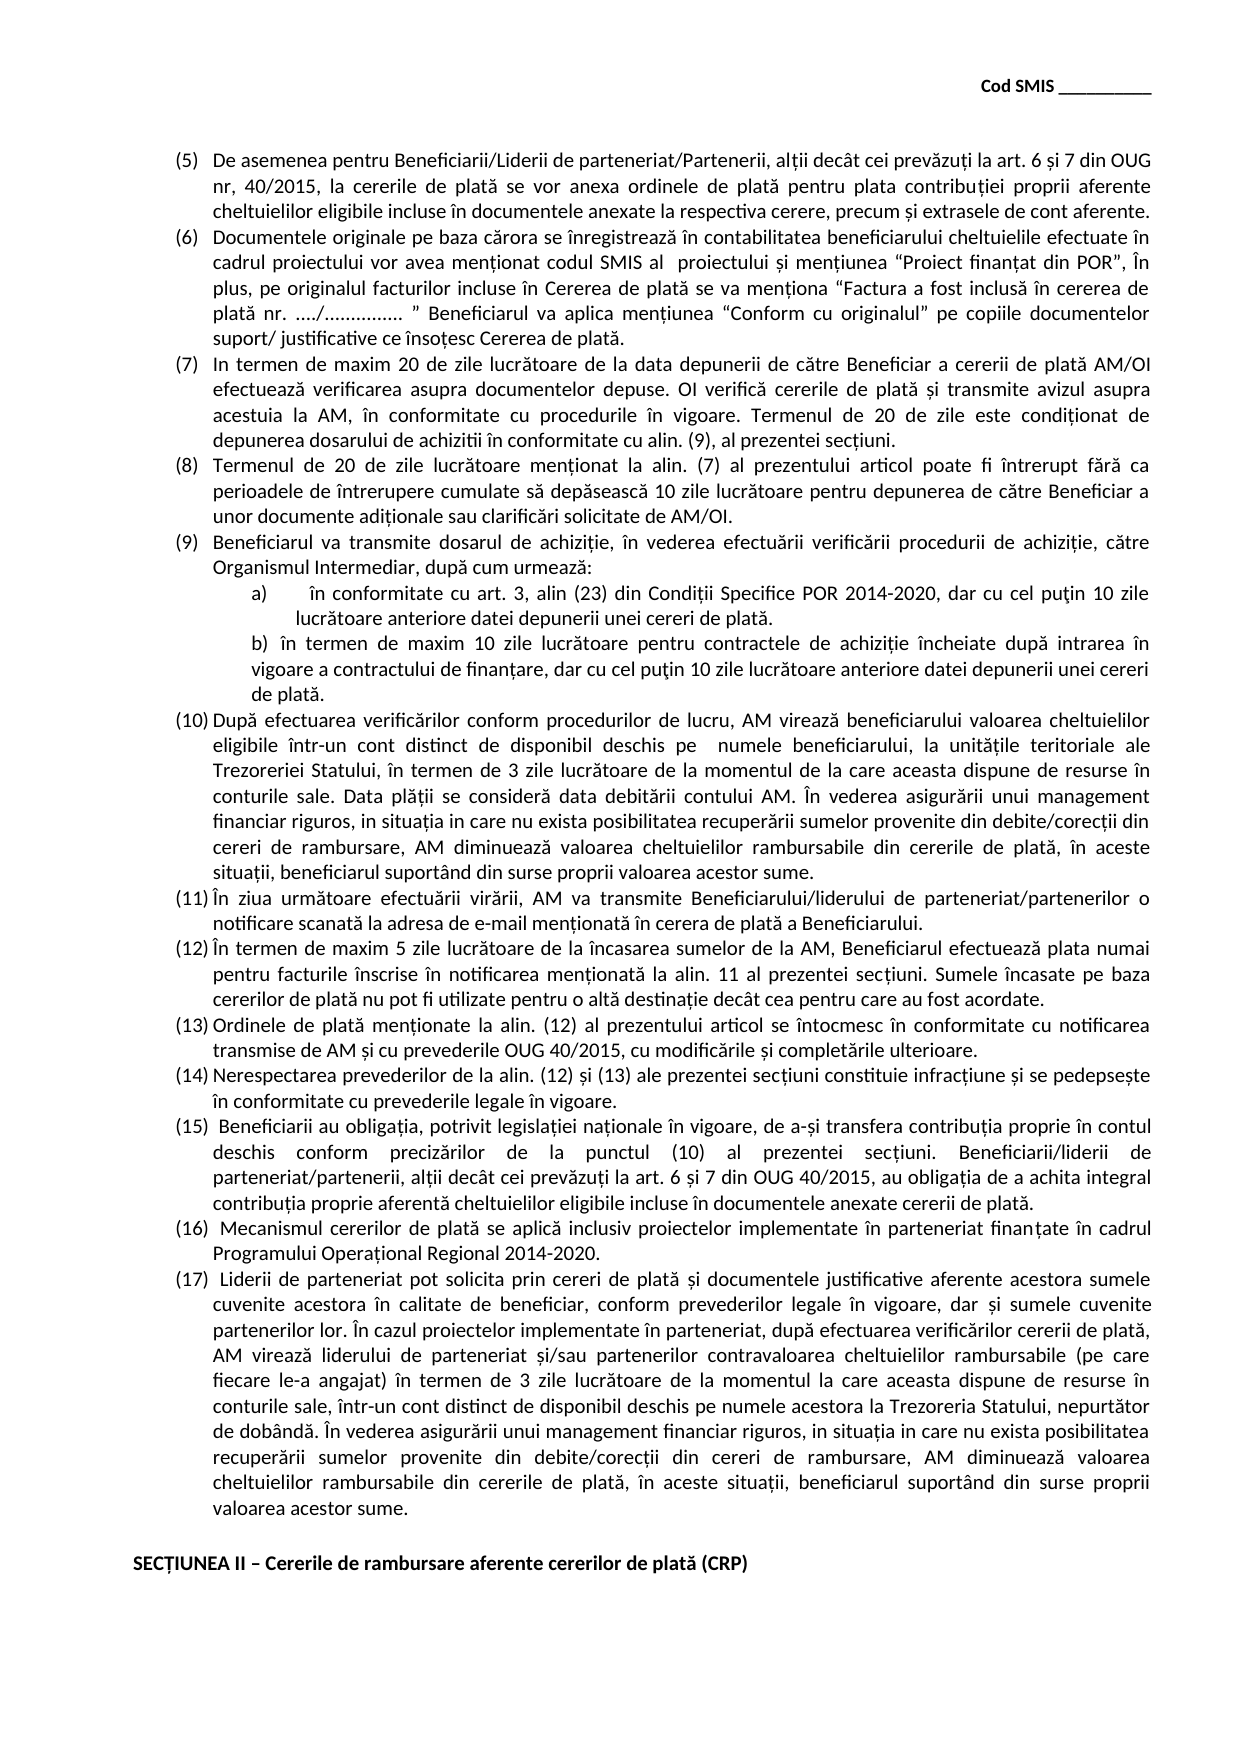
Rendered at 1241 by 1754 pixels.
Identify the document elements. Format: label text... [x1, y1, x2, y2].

text SECŢIUNEA II – Cererile de rambursare aferente cererilor de plată (CRP) [133, 1550, 1152, 1575]
list Documentele originale pe baza cărora se înregistrează în contabilitatea beneficiarului cheltuielile efectuate în cadrul proiectului vor avea menționat codul SMIS al proiectului și mențiunea “Proiect finanțat din POR”, În plus, pe originalul facturilor incluse în Cererea de plată se va menționa “Factura a fost inclusă în cererea de plată nr. ..../............... ” Beneficiarul va aplica mențiunea “Conform cu originalul” pe copiile documentelor suport/ justificative ce însoțesc Cererea de plată. [175, 224, 1152, 351]
list În termen de maxim 5 zile lucrătoare de la încasarea sumelor de la AM, Beneficiarul efectuează plata numai pentru facturile înscrise în notificarea menționată la alin. 11 al prezentei secţiuni. Sumele încasate pe baza cererilor de plată nu pot fi utilizate pentru o altă destinație decât cea pentru care au fost acordate. [175, 936, 1152, 1012]
list Ordinele de plată menționate la alin. (12) al prezentului articol se întocmesc în conformitate cu notificarea transmise de AM și cu prevederile OUG 40/2015, cu modificările şi completările ulterioare. [175, 1012, 1152, 1063]
list în termen de maxim 10 zile lucrătoare pentru contractele de achiziție încheiate după intrarea în vigoare a contractului de finanțare, dar cu cel puţin 10 zile lucrătoare anteriore datei depunerii unei cereri de plată. [251, 631, 1152, 707]
list După efectuarea verificărilor conform procedurilor de lucru, AM virează beneficiarului valoarea cheltuielilor eligibile într-un cont distinct de disponibil deschis pe numele beneficiarului, la unitățile teritoriale ale Trezoreriei Statului, în termen de 3 zile lucrătoare de la momentul de la care aceasta dispune de resurse în conturile sale. Data plăţii se consideră data debitării contului AM. În vederea asigurării unui management financiar riguros, in situația in care nu exista posibilitatea recuperării sumelor provenite din debite/corecții din cereri de rambursare, AM diminuează valoarea cheltuielilor rambursabile din cererile de plată, în aceste situații, beneficiarul suportând din surse proprii valoarea acestor sume. [175, 707, 1152, 885]
list De asemenea pentru Beneficiarii/Liderii de parteneriat/Partenerii, alţii decât cei prevăzuţi la art. 6 şi 7 din OUG nr, 40/2015, la cererile de plată se vor anexa ordinele de plată pentru plata contribuţiei proprii aferente cheltuielilor eligibile incluse în documentele anexate la respectiva cerere, precum și extrasele de cont aferente. [175, 148, 1152, 224]
list Nerespectarea prevederilor de la alin. (12) și (13) ale prezentei secţiuni constituie infracțiune și se pedepsește în conformitate cu prevederile legale în vigoare. [175, 1063, 1152, 1113]
list Termenul de 20 de zile lucrătoare menționat la alin. (7) al prezentului articol poate fi întrerupt fără ca perioadele de întrerupere cumulate să depăsească 10 zile lucrătoare pentru depunerea de către Beneficiar a unor documente adiționale sau clarificări solicitate de AM/OI. [175, 453, 1152, 529]
list În ziua următoare efectuării virării, AM va transmite Beneficiarului/liderului de parteneriat/partenerilor o notificare scanată la adresa de e-mail menționată în cerera de plată a Beneficiarului. [175, 885, 1152, 936]
list în conformitate cu art. 3, alin (23) din Condiții Specifice POR 2014-2020, dar cu cel puţin 10 zile lucrătoare anteriore datei depunerii unei cereri de plată. [251, 580, 1152, 631]
list Liderii de parteneriat pot solicita prin cereri de plată şi documentele justificative aferente acestora sumele cuvenite acestora în calitate de beneficiar, conform prevederilor legale în vigoare, dar şi sumele cuvenite partenerilor lor. În cazul proiectelor implementate în parteneriat, după efectuarea verificărilor cererii de plată, AM virează liderului de parteneriat și/sau partenerilor contravaloarea cheltuielilor rambursabile (pe care fiecare le-a angajat) în termen de 3 zile lucrătoare de la momentul la care aceasta dispune de resurse în conturile sale, într-un cont distinct de disponibil deschis pe numele acestora la Trezoreria Statului, nepurtător de dobândă. În vederea asigurării unui management financiar riguros, in situația in care nu exista posibilitatea recuperării sumelor provenite din debite/corecții din cereri de rambursare, AM diminuează valoarea cheltuielilor rambursabile din cererile de plată, în aceste situații, beneficiarul suportând din surse proprii valoarea acestor sume. [175, 1266, 1152, 1520]
list In termen de maxim 20 de zile lucrătoare de la data depunerii de către Beneficiar a cererii de plată AM/OI efectuează verificarea asupra documentelor depuse. OI verifică cererile de plată și transmite avizul asupra acestuia la AM, în conformitate cu procedurile în vigoare. Termenul de 20 de zile este condiționat de depunerea dosarului de achizitii în conformitate cu alin. (9), al prezentei secțiuni. [175, 351, 1152, 453]
list Beneficiarii au obligaţia, potrivit legislaţiei naţionale în vigoare, de a-şi transfera contribuţia proprie în contul deschis conform precizărilor de la punctul (10) al prezentei secţiuni. Beneficiarii/liderii de parteneriat/partenerii, alţii decât cei prevăzuţi la art. 6 şi 7 din OUG 40/2015, au obligaţia de a achita integral contribuţia proprie aferentă cheltuielilor eligibile incluse în documentele anexate cererii de plată. [175, 1113, 1152, 1215]
list Mecanismul cererilor de plată se aplică inclusiv proiectelor implementate în parteneriat finanţate în cadrul Programului Operaţional Regional 2014-2020. [175, 1215, 1152, 1266]
list Beneficiarul va transmite dosarul de achiziție, în vederea efectuării verificării procedurii de achiziție, către Organismul Intermediar, după cum urmează: [175, 529, 1152, 580]
